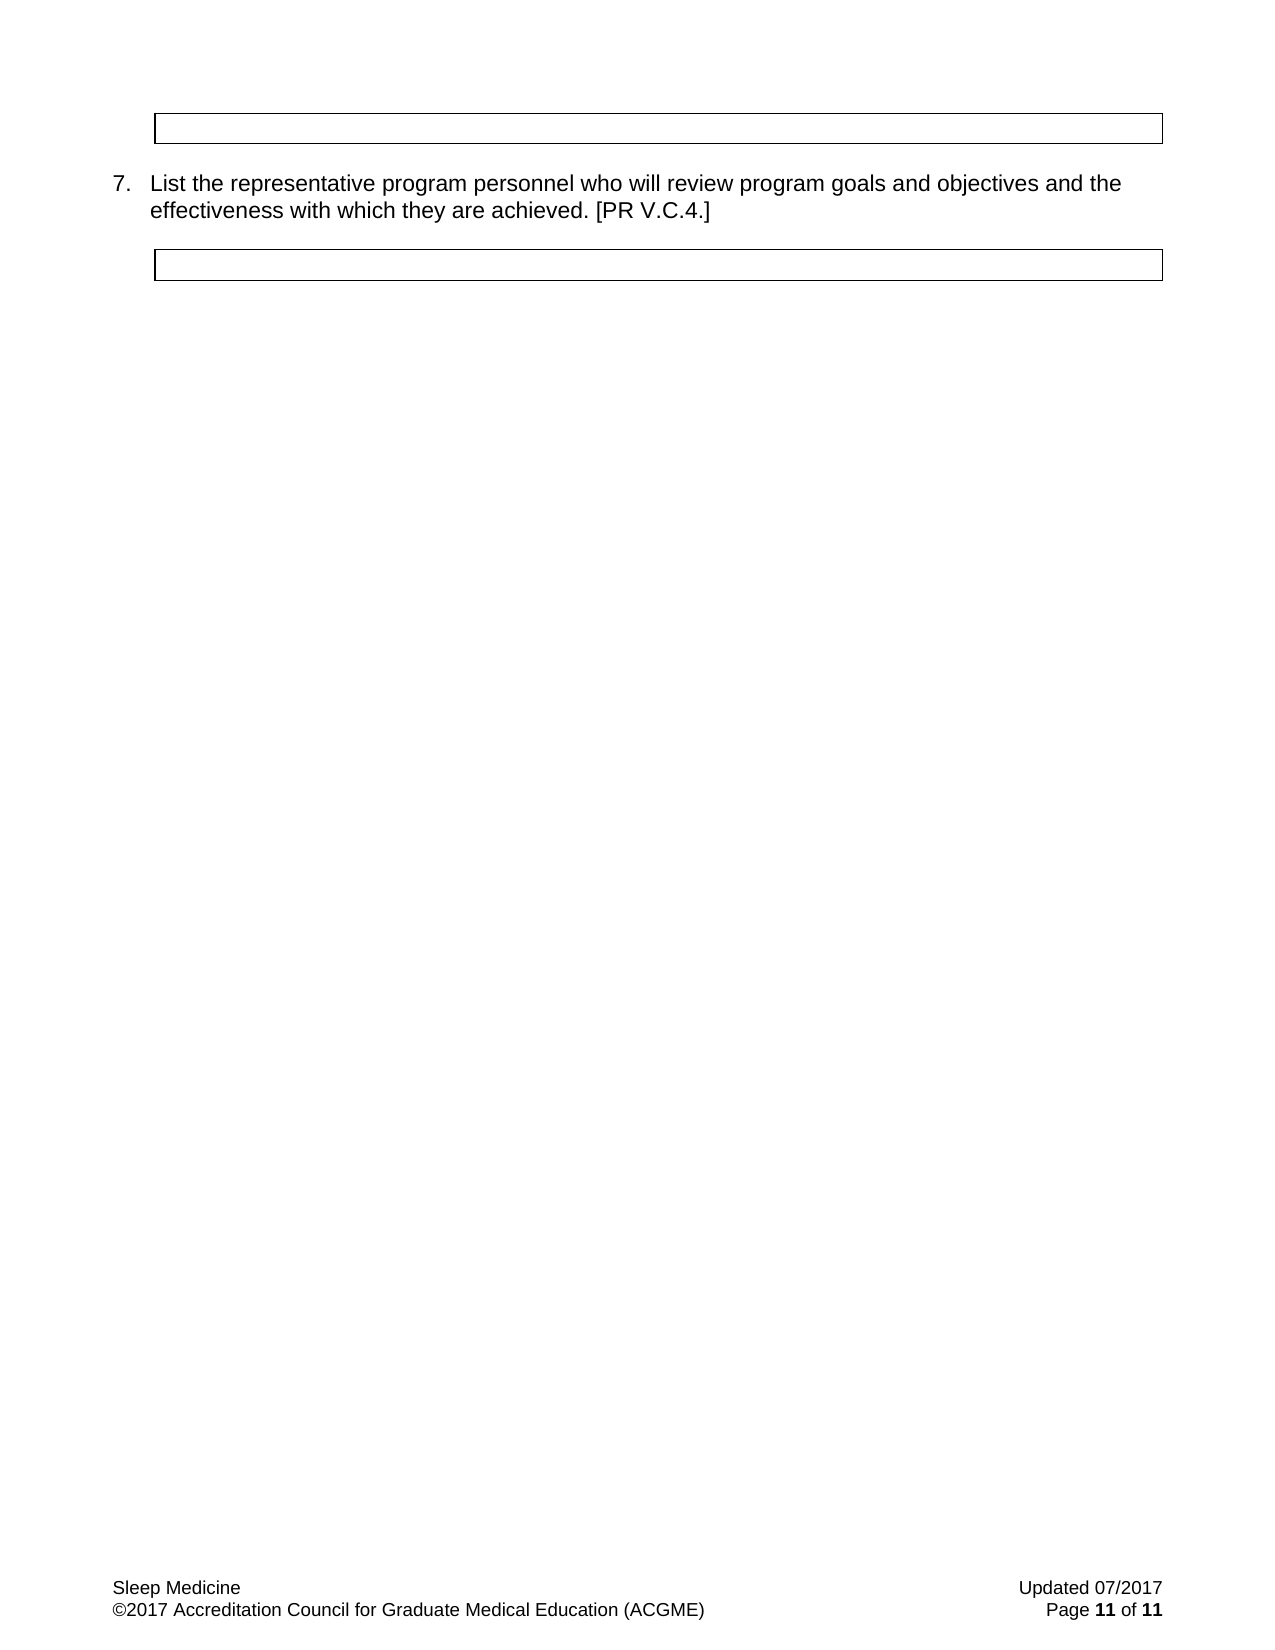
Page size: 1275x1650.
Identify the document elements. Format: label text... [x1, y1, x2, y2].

list List the representative program personnel who will review program goals and objectives and the effectiveness with which they are achieved. [PR V.C.4.] [112, 170, 1162, 223]
table_header [156, 250, 1162, 279]
table_header [156, 114, 1162, 143]
